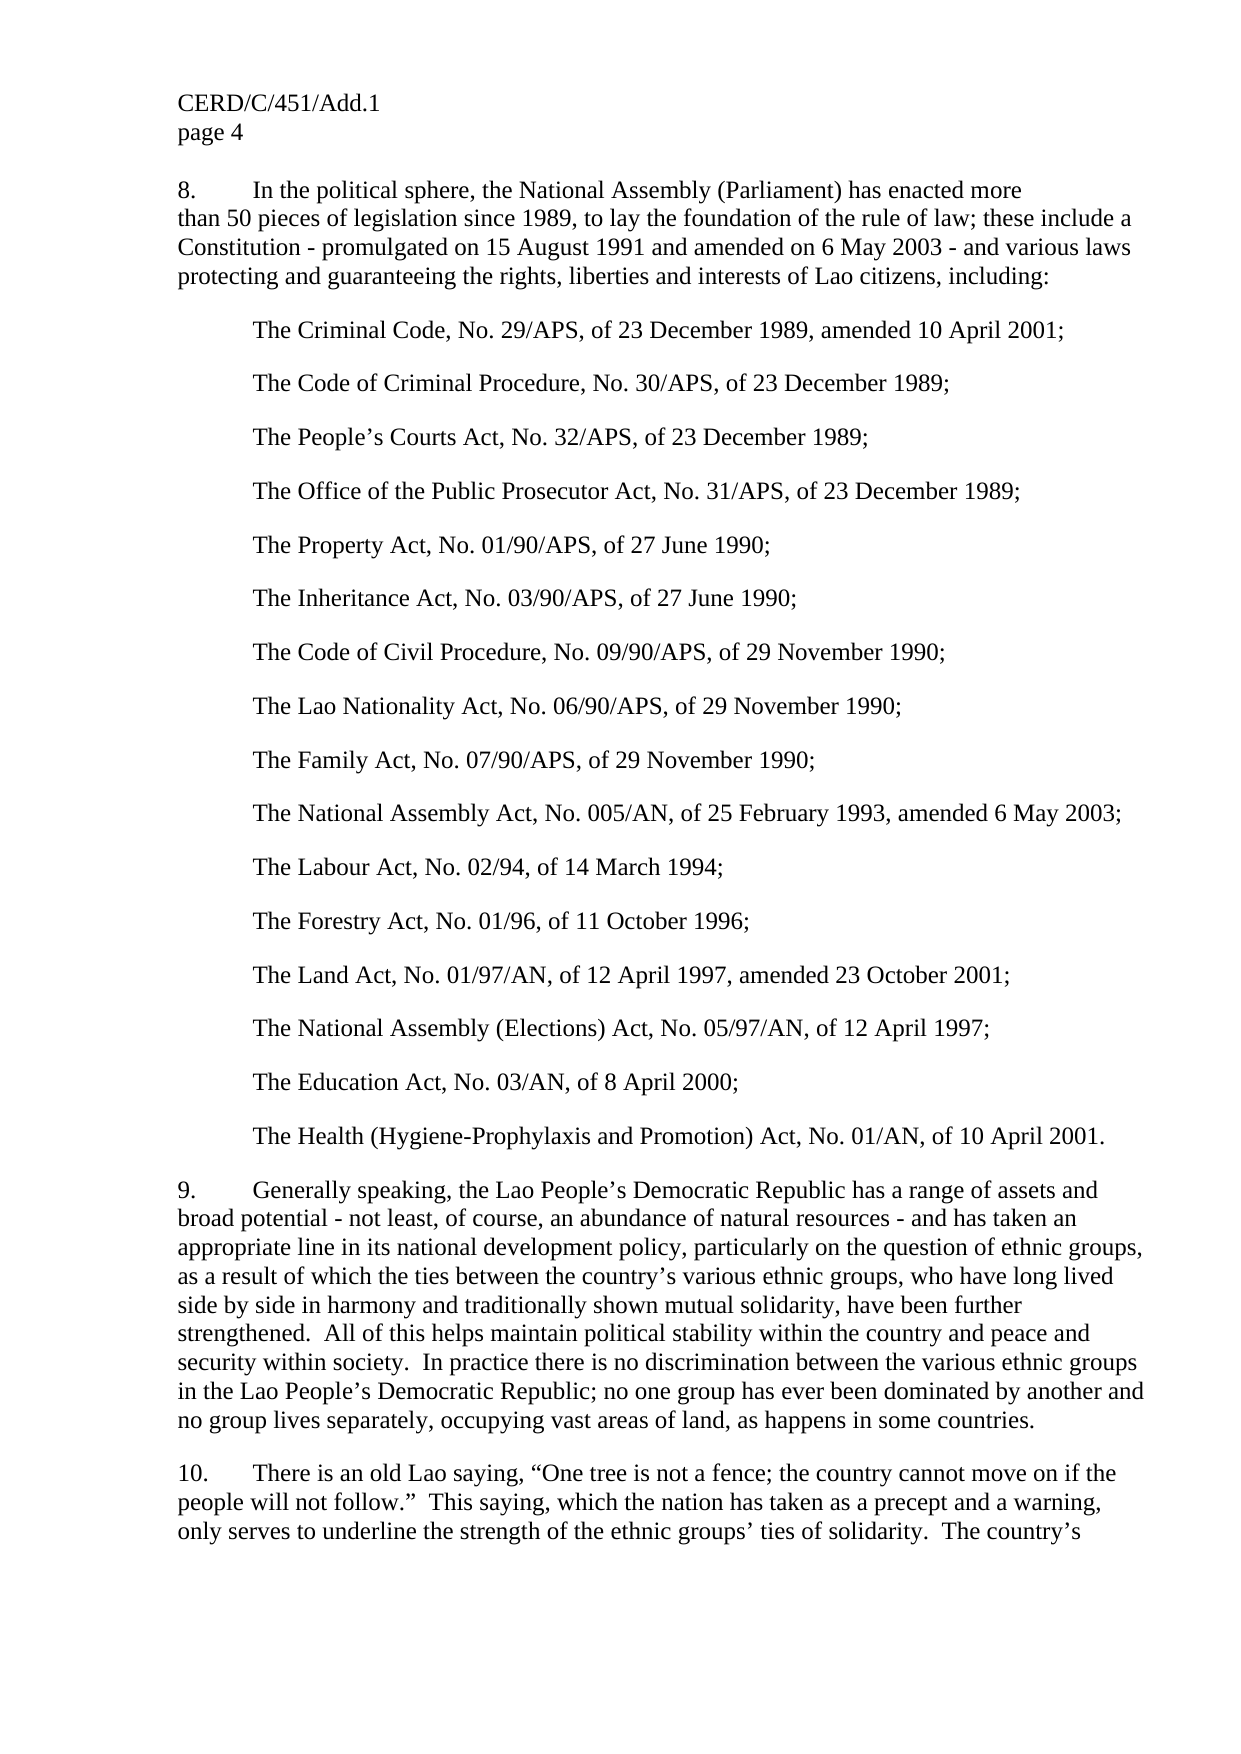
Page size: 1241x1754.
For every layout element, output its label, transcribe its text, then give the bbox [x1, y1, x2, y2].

text The Code of Civil Procedure, No. 09/90/APS, of 29 November 1990; [177, 637, 1152, 666]
text The Forestry Act, No. 01/96, of 11 October 1996; [177, 906, 1152, 935]
text The Labour Act, No. 02/94, of 14 March 1994; [177, 852, 1152, 881]
text 9. Generally speaking, the Lao People’s Democratic Republic has a range of assets and broad potential - not least, of course, an abundance of natural resources - and has taken an appropriate line in its national development policy, particularly on the question of ethnic groups, as a result of which the ties between the country’s various ethnic groups, who have long lived side by side in harmony and traditionally shown mutual solidarity, have been further strengthened. All of this helps maintain political stability within the country and peace and security within society. In practice there is no discrimination between the various ethnic groups in the Lao People’s Democratic Republic; no one group has ever been dominated by another and no group lives separately, occupying vast areas of land, as happens in some countries. [177, 1175, 1152, 1433]
text The Health (Hygiene-Prophylaxis and Promotion) Act, No. 01/AN, of 10 April 2001. [177, 1121, 1152, 1150]
text The Criminal Code, No. 29/APS, of 23 December 1989, amended 10 April 2001; [177, 315, 1152, 343]
text The Code of Criminal Procedure, No. 30/APS, of 23 December 1989; [177, 368, 1152, 397]
text The National Assembly (Elections) Act, No. 05/97/AN, of 12 April 1997; [177, 1013, 1152, 1042]
text 8. In the political sphere, the National Assembly (Parliament) has enacted more than 50 pieces of legislation since 1989, to lay the foundation of the rule of law; these include a Constitution - promulgated on 15 August 1991 and amended on 6 May 2003 - and various laws protecting and guaranteeing the rights, liberties and interests of Lao citizens, including: [177, 175, 1152, 290]
text The Land Act, No. 01/97/AN, of 12 April 1997, amended 23 October 2001; [177, 960, 1152, 988]
text The Office of the Public Prosecutor Act, No. 31/APS, of 23 December 1989; [177, 476, 1152, 505]
text The Lao Nationality Act, No. 06/90/APS, of 29 November 1990; [177, 691, 1152, 720]
text The People’s Courts Act, No. 32/APS, of 23 December 1989; [177, 422, 1152, 451]
text The National Assembly Act, No. 005/AN, of 25 February 1993, amended 6 May 2003; [177, 798, 1152, 827]
text The Inheritance Act, No. 03/90/APS, of 27 June 1990; [177, 583, 1152, 612]
text The Family Act, No. 07/90/APS, of 29 November 1990; [177, 745, 1152, 773]
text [177, 1458, 1152, 1545]
text The Property Act, No. 01/90/APS, of 27 June 1990; [177, 530, 1152, 558]
text The Education Act, No. 03/AN, of 8 April 2000; [177, 1067, 1152, 1096]
